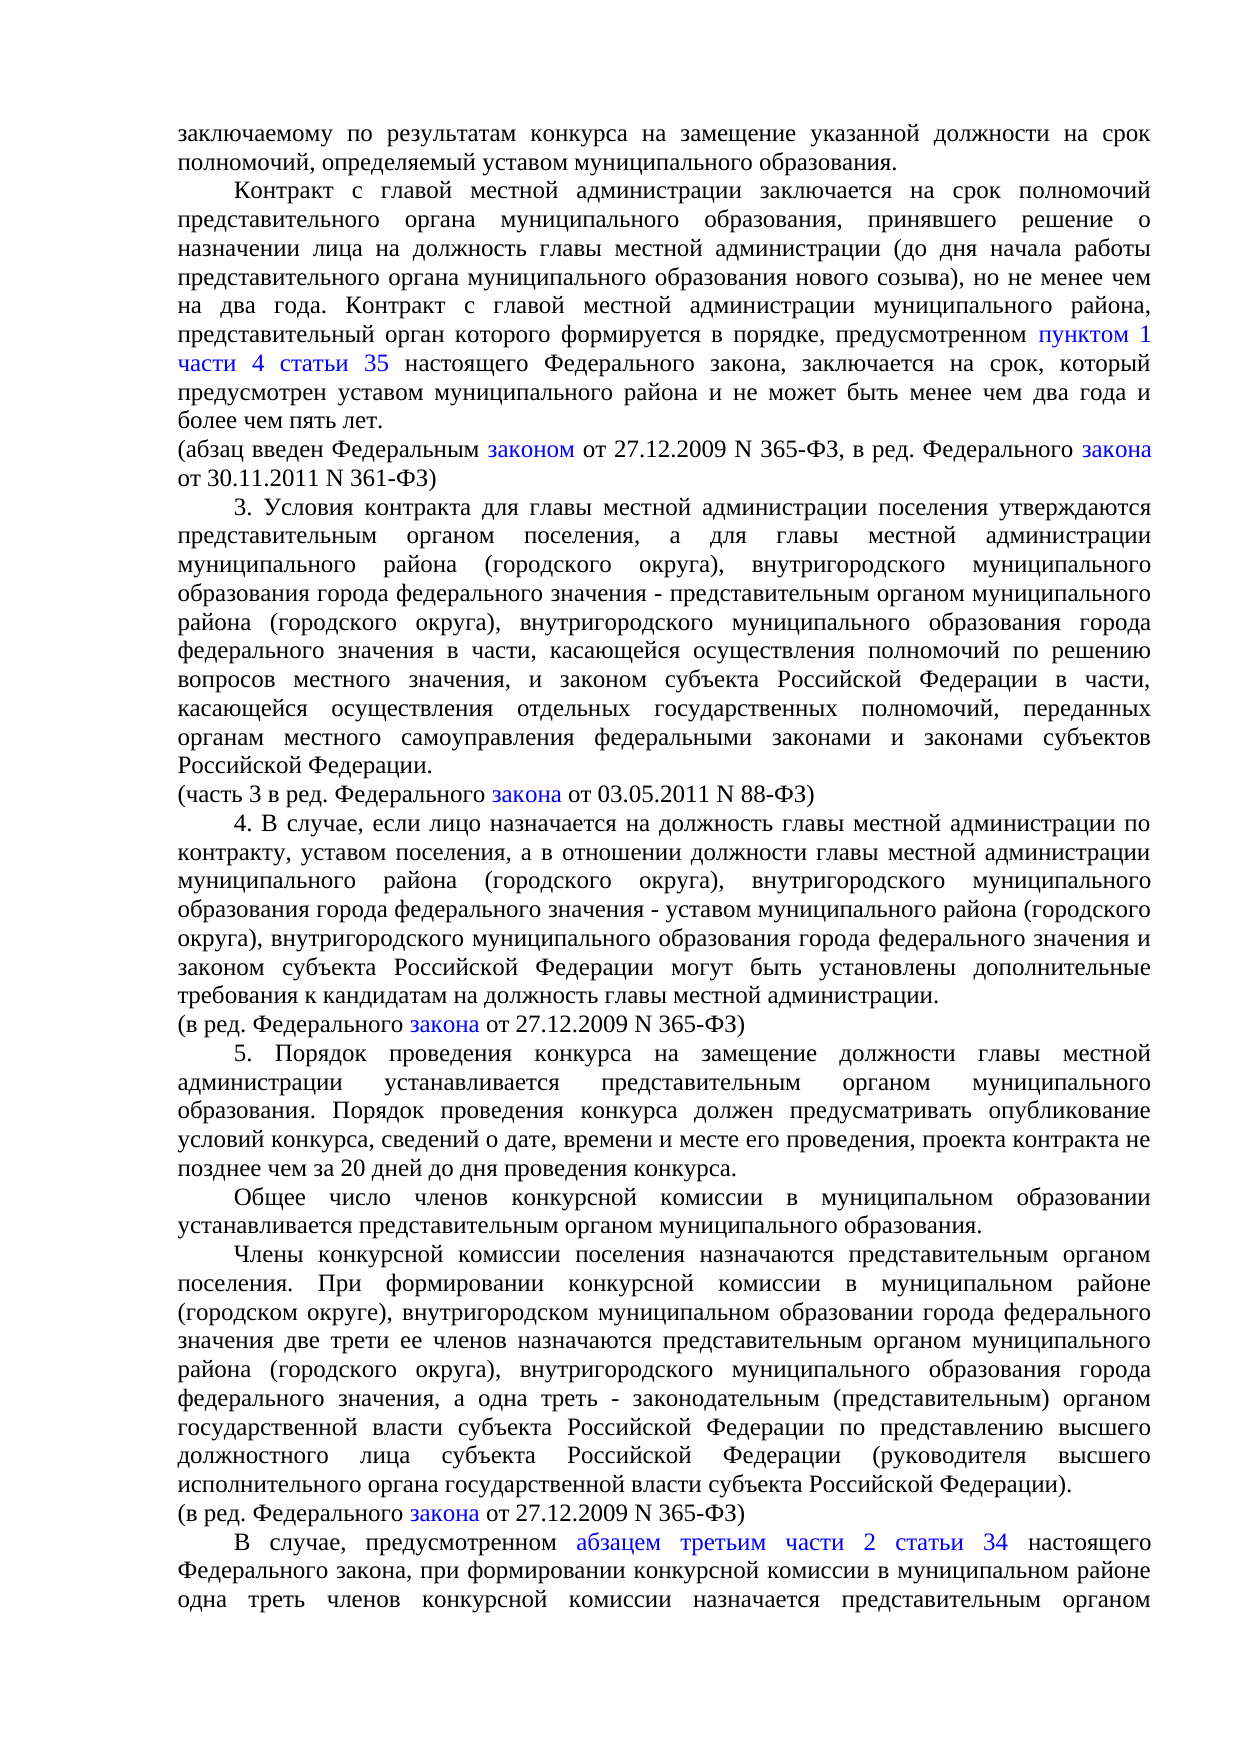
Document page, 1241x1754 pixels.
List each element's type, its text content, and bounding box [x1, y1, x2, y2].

text Контракт с главой местной администрации заключается на срок полномочий представительного органа муниципального образования, принявшего решение о назначении лица на должность главы местной администрации (до дня начала работы представительного органа муниципального образования нового созыва), но не менее чем на два года. Контракт с главой местной администрации муниципального района, представительный орган которого формируется в порядке, предусмотренном пунктом 1 части 4 статьи 35 настоящего Федерального закона, заключается на срок, который предусмотрен уставом муниципального района и не может быть менее чем два года и более чем пять лет. [177, 176, 1152, 434]
text (абзац введен Федеральным законом от 27.12.2009 N 365-ФЗ, в ред. Федерального закона от 30.11.2011 N 361-ФЗ) [177, 434, 1152, 492]
text (часть 3 в ред. Федерального закона от 03.05.2011 N 88-ФЗ) [177, 779, 1152, 808]
text 4. В случае, если лицо назначается на должность главы местной администрации по контракту, уставом поселения, а в отношении должности главы местной администрации муниципального района (городского округа), внутригородского муниципального образования города федерального значения - уставом муниципального района (городского округа), внутригородского муниципального образования города федерального значения и законом субъекта Российской Федерации могут быть установлены дополнительные требования к кандидатам на должность главы местной администрации. [177, 808, 1152, 1009]
text 3. Условия контракта для главы местной администрации поселения утверждаются представительным органом поселения, а для главы местной администрации муниципального района (городского округа), внутригородского муниципального образования города федерального значения - представительным органом муниципального района (городского округа), внутригородского муниципального образования города федерального значения в части, касающейся осуществления полномочий по решению вопросов местного значения, и законом субъекта Российской Федерации в части, касающейся осуществления отдельных государственных полномочий, переданных органам местного самоуправления федеральными законами и законами субъектов Российской Федерации. [177, 492, 1152, 779]
text Члены конкурсной комиссии поселения назначаются представительным органом поселения. При формировании конкурсной комиссии в муниципальном районе (городском округе), внутригородском муниципальном образовании города федерального значения две трети ее членов назначаются представительным органом муниципального района (городского округа), внутригородского муниципального образования города федерального значения, а одна треть - законодательным (представительным) органом государственной власти субъекта Российской Федерации по представлению высшего должностного лица субъекта Российской Федерации (руководителя высшего исполнительного органа государственной власти субъекта Российской Федерации). [177, 1239, 1152, 1498]
text (в ред. Федерального закона от 27.12.2009 N 365-ФЗ) [177, 1009, 1152, 1038]
text (в ред. Федерального закона от 27.12.2009 N 365-ФЗ) [177, 1498, 1152, 1527]
text 5. Порядок проведения конкурса на замещение должности главы местной администрации устанавливается представительным органом муниципального образования. Порядок проведения конкурса должен предусматривать опубликование условий конкурса, сведений о дате, времени и месте его проведения, проекта контракта не позднее чем за 20 дней до дня проведения конкурса. [177, 1038, 1152, 1182]
text Общее число членов конкурсной комиссии в муниципальном образовании устанавливается представительным органом муниципального образования. [177, 1182, 1152, 1239]
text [177, 118, 1152, 176]
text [177, 1527, 1152, 1613]
